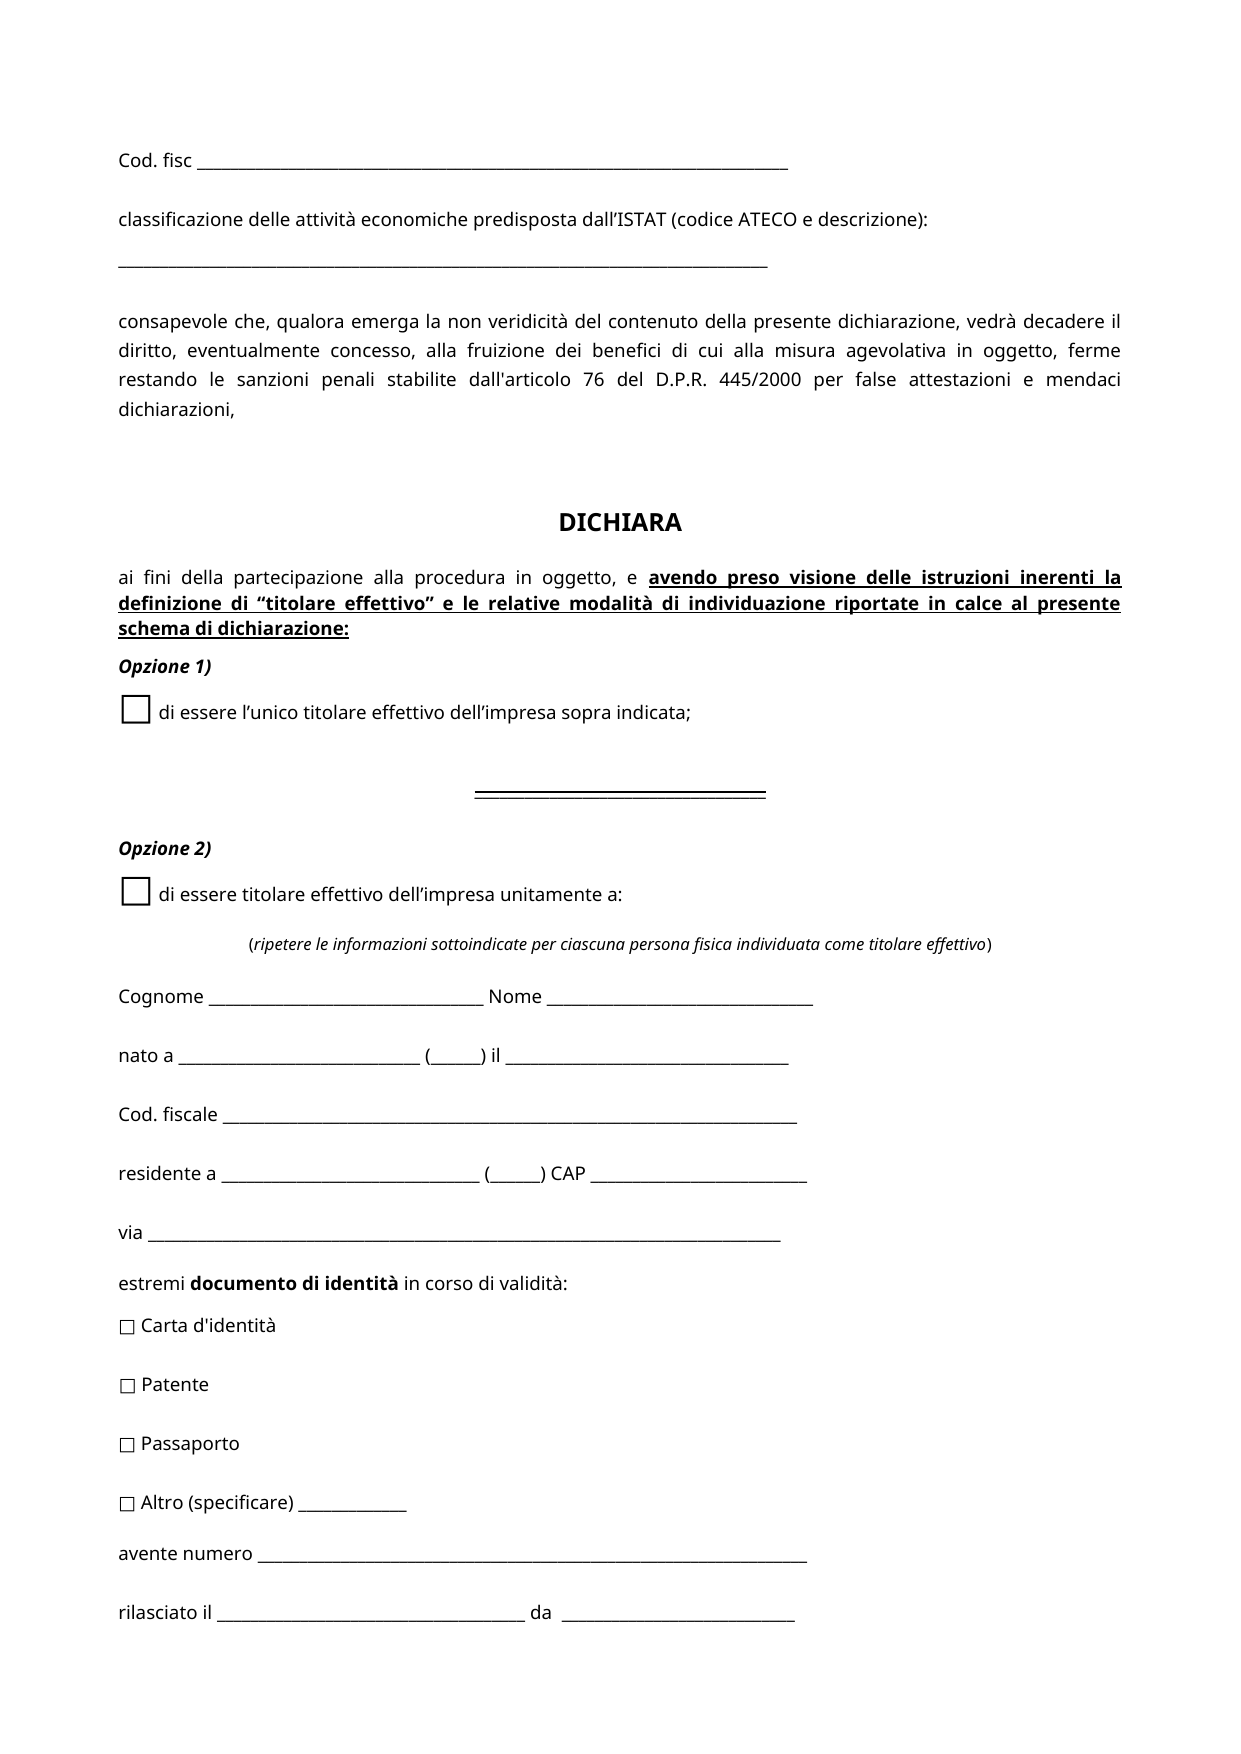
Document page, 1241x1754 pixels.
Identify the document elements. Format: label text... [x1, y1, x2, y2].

text via ____________________________________________________________________________ [118, 1220, 1122, 1245]
text residente a _______________________________ (______) CAP __________________________ [118, 1161, 1122, 1186]
text □ di essere titolare effettivo dell’impresa unitamente a: [118, 861, 1122, 912]
text consapevole che, qualora emerga la non veridicità del contenuto della presente dichiarazione, vedrà decadere il diritto, eventualmente concesso, alla fruizione dei benefici di cui alla misura agevolativa in oggetto, ferme restando le sanzioni penali stabilite dall'articolo 76 del D.P.R. 445/2000 per false attestazioni e mendaci dichiarazioni, [118, 308, 1122, 421]
text Cod. fiscale _____________________________________________________________________ [118, 1102, 1122, 1127]
text rilasciato il _____________________________________ da ____________________________ [118, 1599, 1122, 1625]
text (ripetere le informazioni sottoindicate per ciascuna persona fisica individuata come titolare effettivo) [118, 932, 1122, 955]
text □ Patente [118, 1371, 1122, 1397]
text nato a _____________________________ (______) il __________________________________ [118, 1042, 1122, 1068]
text classificazione delle attività economiche predisposta dall’ISTAT (codice ATECO e descrizione): ______________________________________________________________________________ [118, 207, 1122, 270]
text Opzione 2) [118, 836, 1122, 861]
text ___________________________________ [118, 777, 1122, 802]
text ai fini della partecipazione alla procedura in oggetto, e avendo preso visione delle istruzioni inerenti la definizione di “titolare effettivo” e le relative modalità di individuazione riportate in calce al presente schema di dichiarazione: [118, 565, 1122, 641]
text Opzione 1) [118, 654, 1122, 679]
text DICHIARA [118, 505, 1122, 539]
text □ Passaporto [118, 1430, 1122, 1456]
text □ Carta d'identità [118, 1312, 1122, 1338]
text Cod. fisc _______________________________________________________________________ [118, 148, 1122, 173]
text Cognome _________________________________ Nome ________________________________ [118, 983, 1122, 1009]
text □ Altro (specificare) _____________ [118, 1489, 1122, 1515]
text estremi documento di identità in corso di validità: [118, 1270, 1122, 1296]
text □ di essere l’unico titolare effettivo dell’impresa sopra indicata; [118, 679, 1122, 730]
text avente numero __________________________________________________________________ [118, 1540, 1122, 1566]
